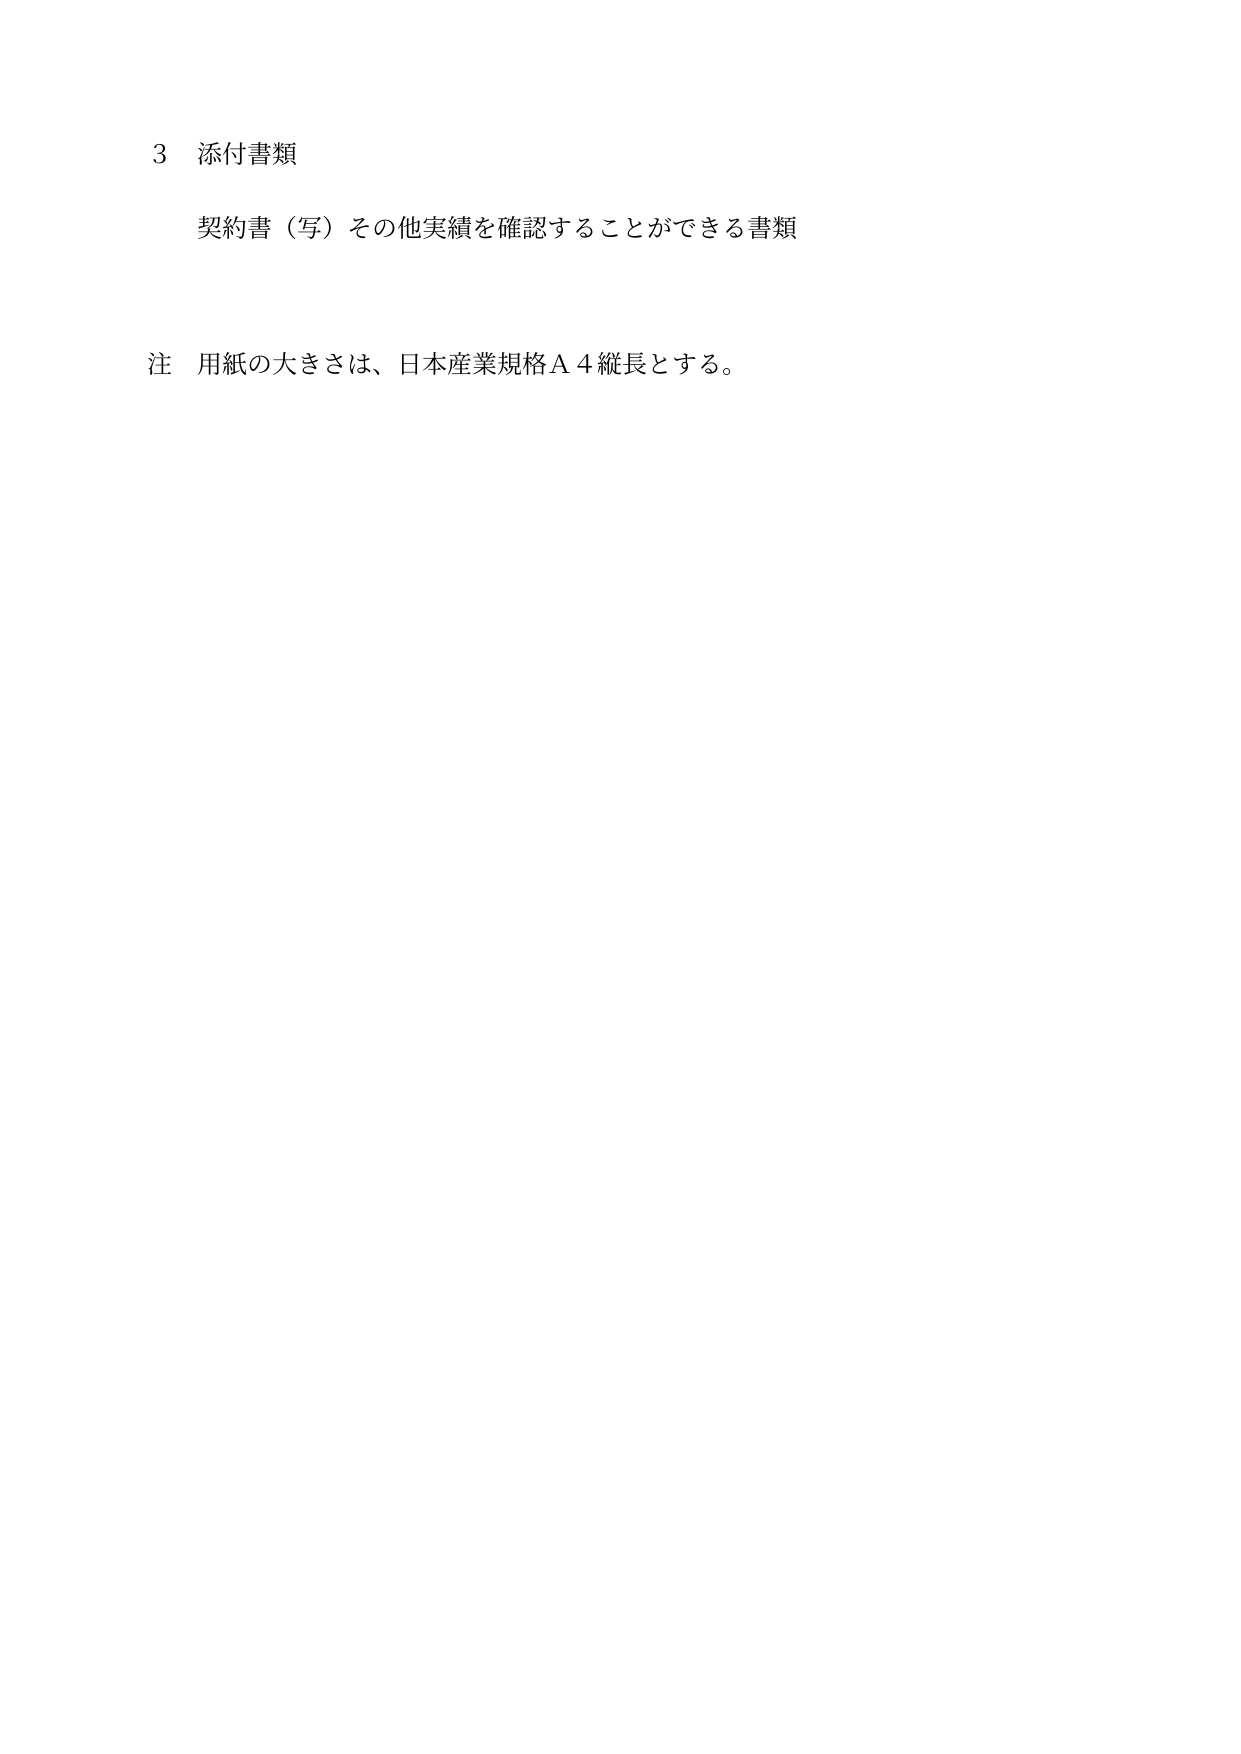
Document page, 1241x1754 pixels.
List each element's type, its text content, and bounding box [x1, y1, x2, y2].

text ３ 添付書類 [148, 118, 1140, 187]
text 契約書（写）その他実績を確認することができる書類 [148, 192, 1140, 261]
text 注 用紙の大きさは、日本産業規格Ａ４縦長とする。 [148, 345, 1140, 381]
